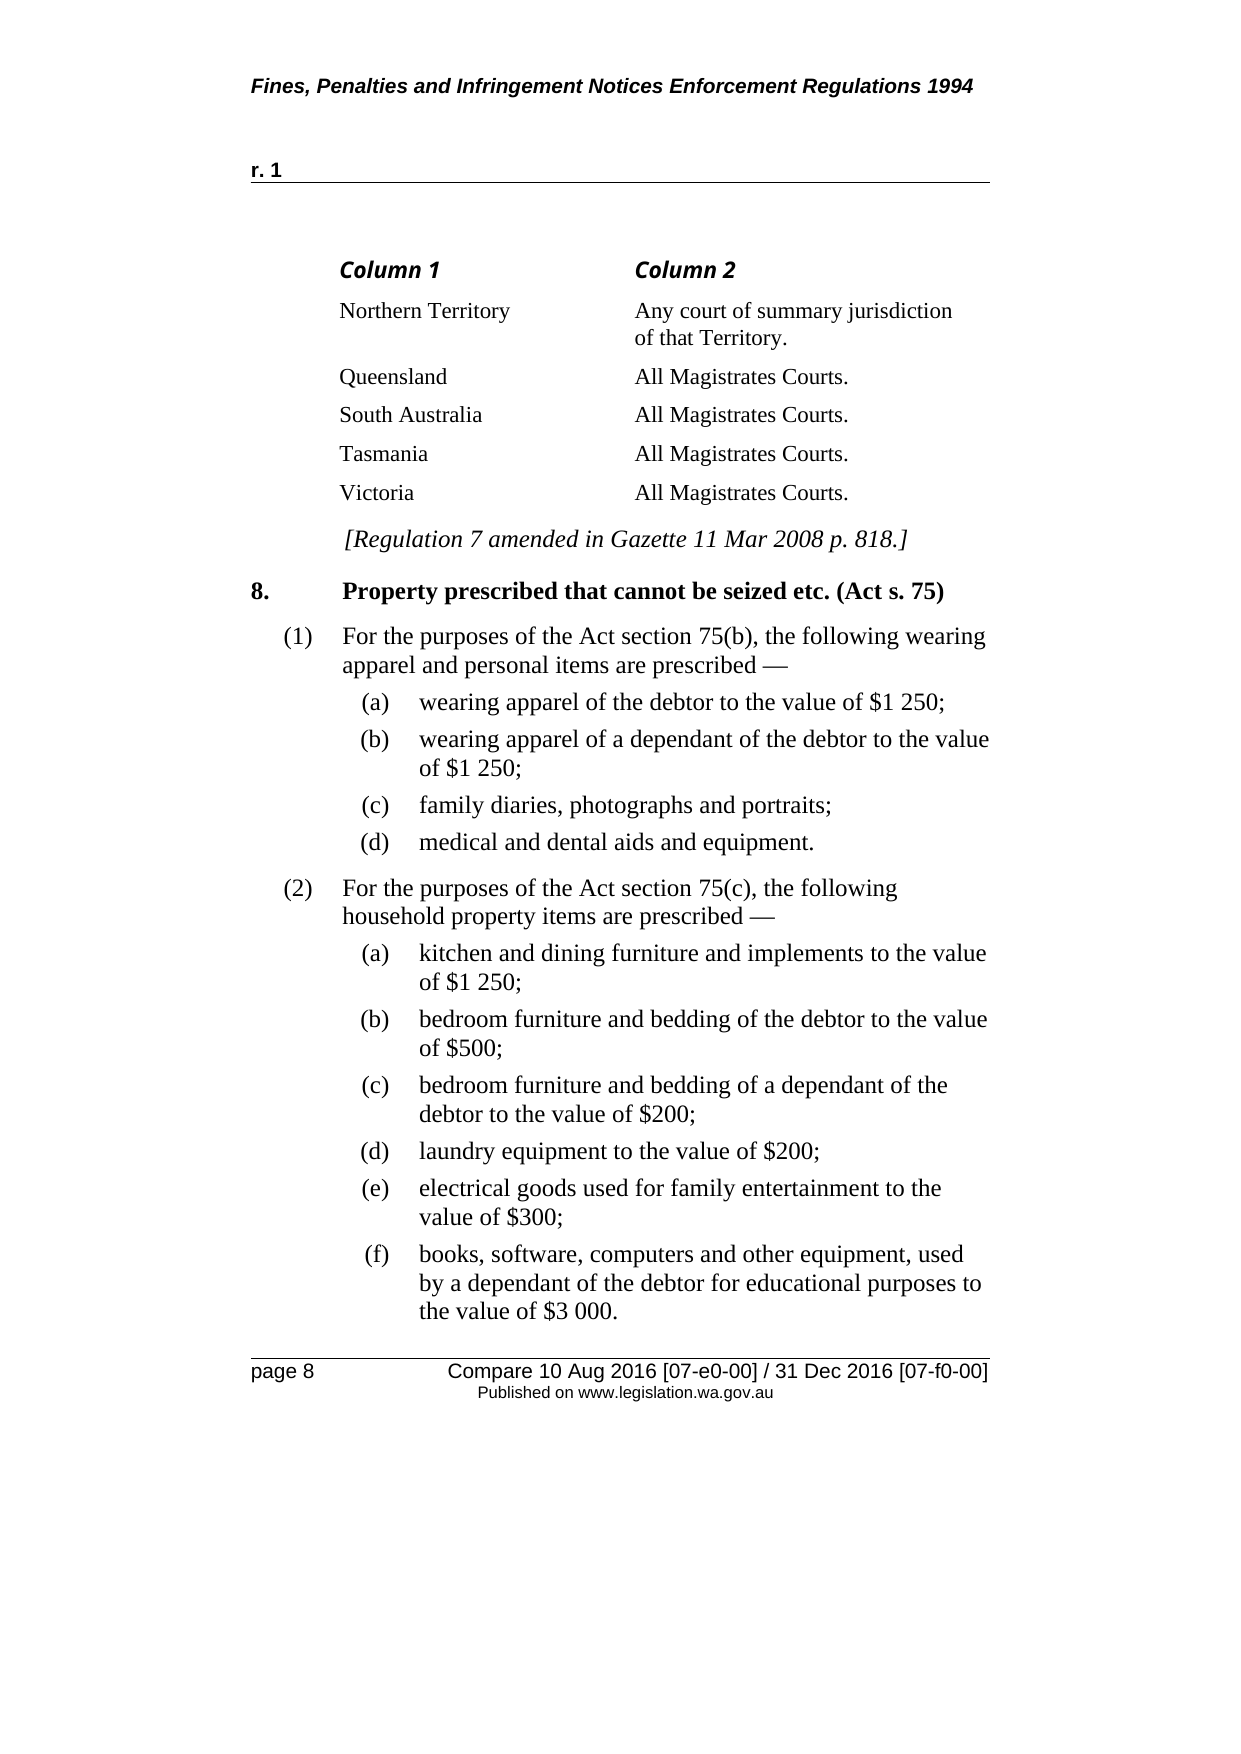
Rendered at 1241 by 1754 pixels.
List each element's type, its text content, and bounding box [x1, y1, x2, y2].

text (a) kitchen and dining furniture and implements to the value of $1 250; [251, 938, 990, 996]
subtitle 8. Property prescribed that cannot be seized etc. (Act s. 75) [251, 576, 990, 605]
table_header Column 1 [325, 248, 620, 291]
table_cell [325, 356, 620, 395]
table_cell All Magistrates Courts. [620, 395, 989, 434]
table_cell [325, 291, 620, 356]
text (d) medical and dental aids and equipment. [251, 827, 990, 856]
table_cell [325, 434, 620, 473]
text (c) family diaries, photographs and portraits; [251, 790, 990, 819]
table_cell All Magistrates Courts. [620, 434, 989, 473]
text [Regulation 7 amended in Gazette 11 Mar 2008 p. 818.] [251, 524, 990, 553]
text (c) bedroom furniture and bedding of a dependant of the debtor to the value of $200; [251, 1070, 990, 1128]
text (a) wearing apparel of the debtor to the value of $1 250; [251, 687, 990, 716]
table_cell All Magistrates Courts. [620, 356, 989, 395]
text (b) bedroom furniture and bedding of the debtor to the value of $500; [251, 1004, 990, 1062]
text (1) For the purposes of the Act section 75(b), the following wearing apparel and personal items are prescribed — [251, 621, 990, 679]
table_cell Any court of summary jurisdiction of that Territory. [620, 291, 989, 356]
text (d) laundry equipment to the value of $200; [251, 1136, 990, 1165]
table_cell [325, 473, 620, 512]
text (e) electrical goods used for family entertainment to the value of $300; [251, 1173, 990, 1231]
text (f) books, software, computers and other equipment, used by a dependant of the debtor for educational purposes to the value of $3 000. [251, 1239, 990, 1325]
table_header Column 2 [620, 248, 989, 291]
table_cell [325, 395, 620, 434]
text (b) wearing apparel of a dependant of the debtor to the value of $1 250; [251, 724, 990, 782]
text (2) For the purposes of the Act section 75(c), the following household property items are prescribed — [251, 873, 990, 930]
table_cell All Magistrates Courts. [620, 473, 989, 512]
